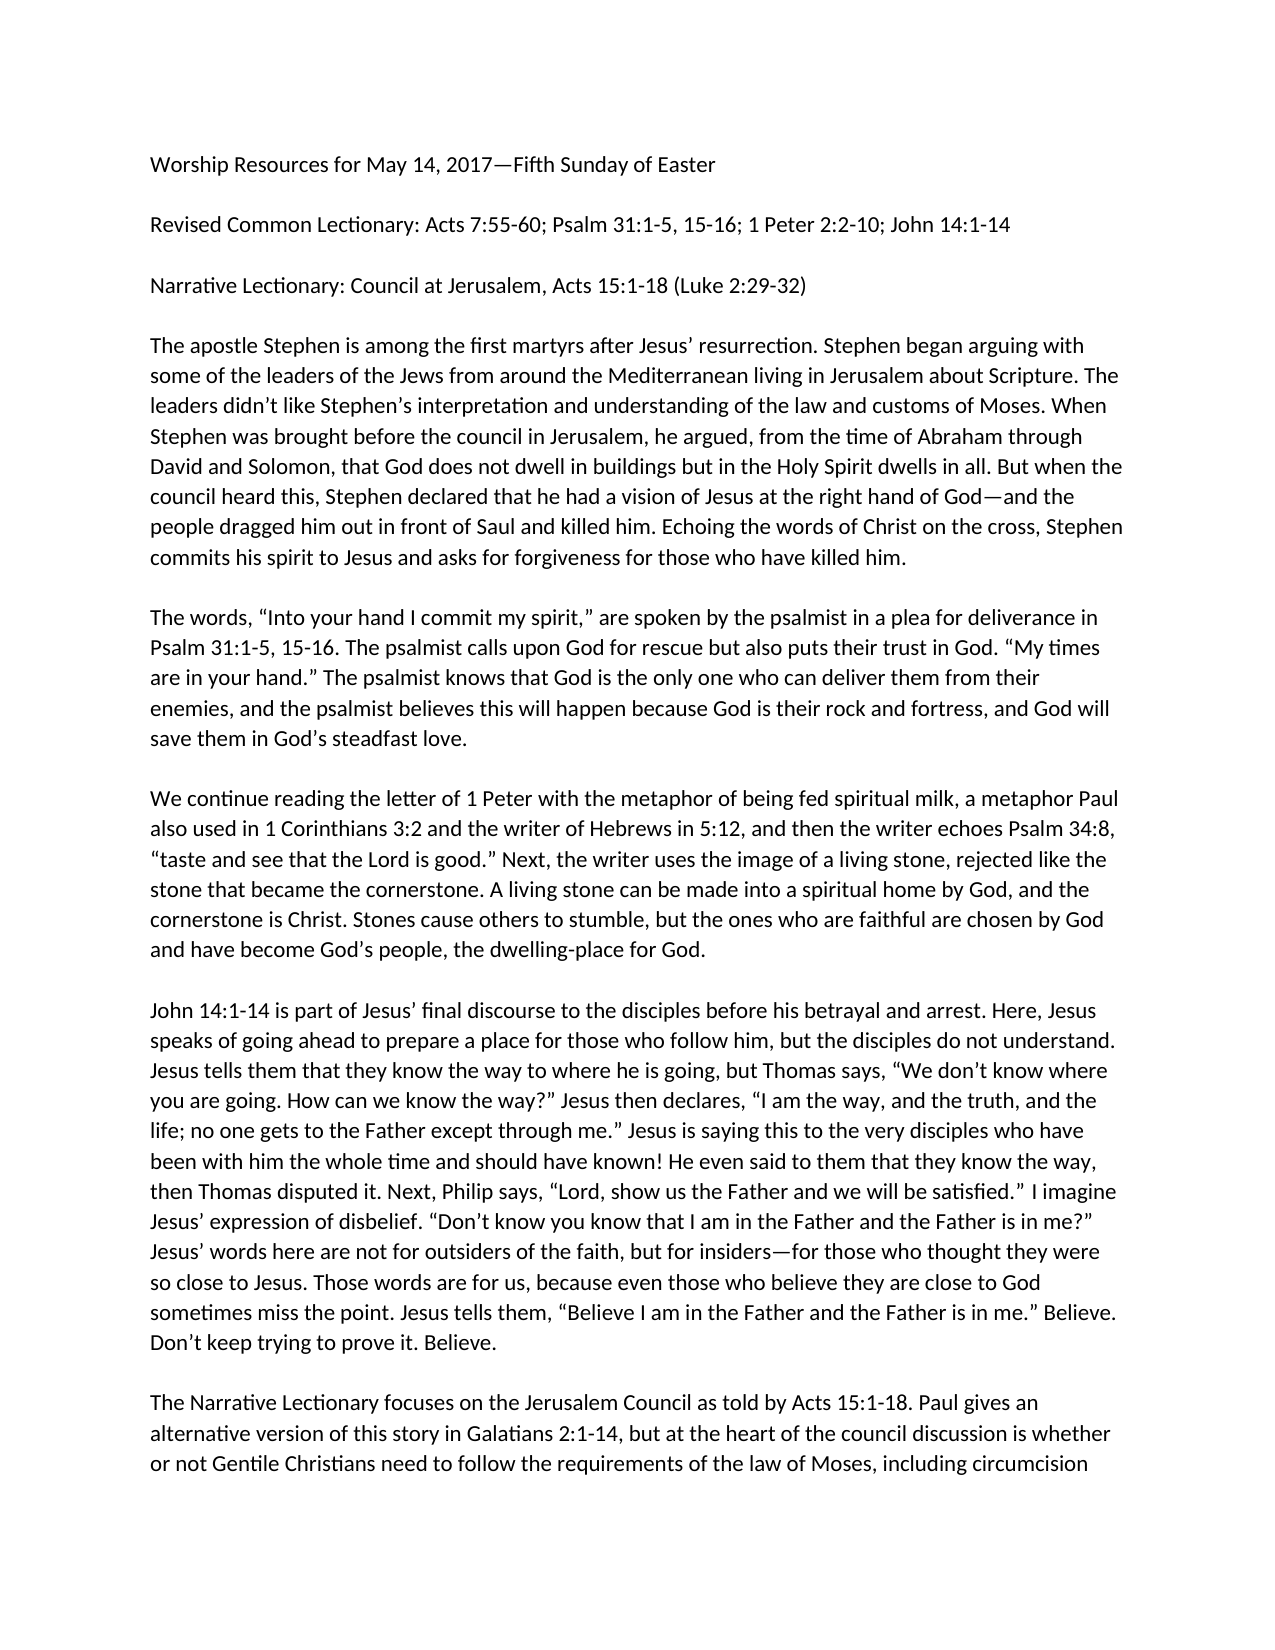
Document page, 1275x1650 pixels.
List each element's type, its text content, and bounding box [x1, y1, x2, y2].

text Revised Common Lectionary: Acts 7:55-60; Psalm 31:1-5, 15-16; 1 Peter 2:2-10; John 14:1-14 [150, 210, 1125, 238]
text John 14:1-14 is part of Jesus’ final discourse to the disciples before his betrayal and arrest. Here, Jesus speaks of going ahead to prepare a place for those who follow him, but the disciples do not understand. Jesus tells them that they know the way to where he is going, but Thomas says, “We don’t know where you are going. How can we know the way?” Jesus then declares, “I am the way, and the truth, and the life; no one gets to the Father except through me.” Jesus is saying this to the very disciples who have been with him the whole time and should have known! He even said to them that they know the way, then Thomas disputed it. Next, Philip says, “Lord, show us the Father and we will be satisfied.” I imagine Jesus’ expression of disbelief. “Don’t know you know that I am in the Father and the Father is in me?” Jesus’ words here are not for outsiders of the faith, but for insiders—for those who thought they were so close to Jesus. Those words are for us, because even those who believe they are close to God sometimes miss the point. Jesus tells them, “Believe I am in the Father and the Father is in me.” Believe. Don’t keep trying to prove it. Believe. [150, 996, 1125, 1356]
text Worship Resources for May 14, 2017—Fifth Sunday of Easter [150, 150, 1125, 178]
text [150, 1388, 1125, 1477]
text Narrative Lectionary: Council at Jerusalem, Acts 15:1-18 (Luke 2:29-32) [150, 271, 1125, 299]
text We continue reading the letter of 1 Peter with the metaphor of being fed spiritual milk, a metaphor Paul also used in 1 Corinthians 3:2 and the writer of Hebrews in 5:12, and then the writer echoes Psalm 34:8, “taste and see that the Lord is good.” Next, the writer uses the image of a living stone, rejected like the stone that became the cornerstone. A living stone can be made into a spiritual home by God, and the cornerstone is Christ. Stones cause others to stumble, but the ones who are faithful are chosen by God and have become God’s people, the dwelling-place for God. [150, 784, 1125, 963]
text The words, “Into your hand I commit my spirit,” are spoken by the psalmist in a plea for deliverance in Psalm 31:1-5, 15-16. The psalmist calls upon God for rescue but also puts their trust in God. “My times are in your hand.” The psalmist knows that God is the only one who can deliver them from their enemies, and the psalmist believes this will happen because God is their rock and fortress, and God will save them in God’s steadfast love. [150, 603, 1125, 752]
text The apostle Stephen is among the first martyrs after Jesus’ resurrection. Stephen began arguing with some of the leaders of the Jews from around the Mediterranean living in Jerusalem about Scripture. The leaders didn’t like Stephen’s interpretation and understanding of the law and customs of Moses. When Stephen was brought before the council in Jerusalem, he argued, from the time of Abraham through David and Solomon, that God does not dwell in buildings but in the Holy Spirit dwells in all. But when the council heard this, Stephen declared that he had a vision of Jesus at the right hand of God—and the people dragged him out in front of Saul and killed him. Echoing the words of Christ on the cross, Stephen commits his spirit to Jesus and asks for forgiveness for those who have killed him. [150, 331, 1125, 571]
